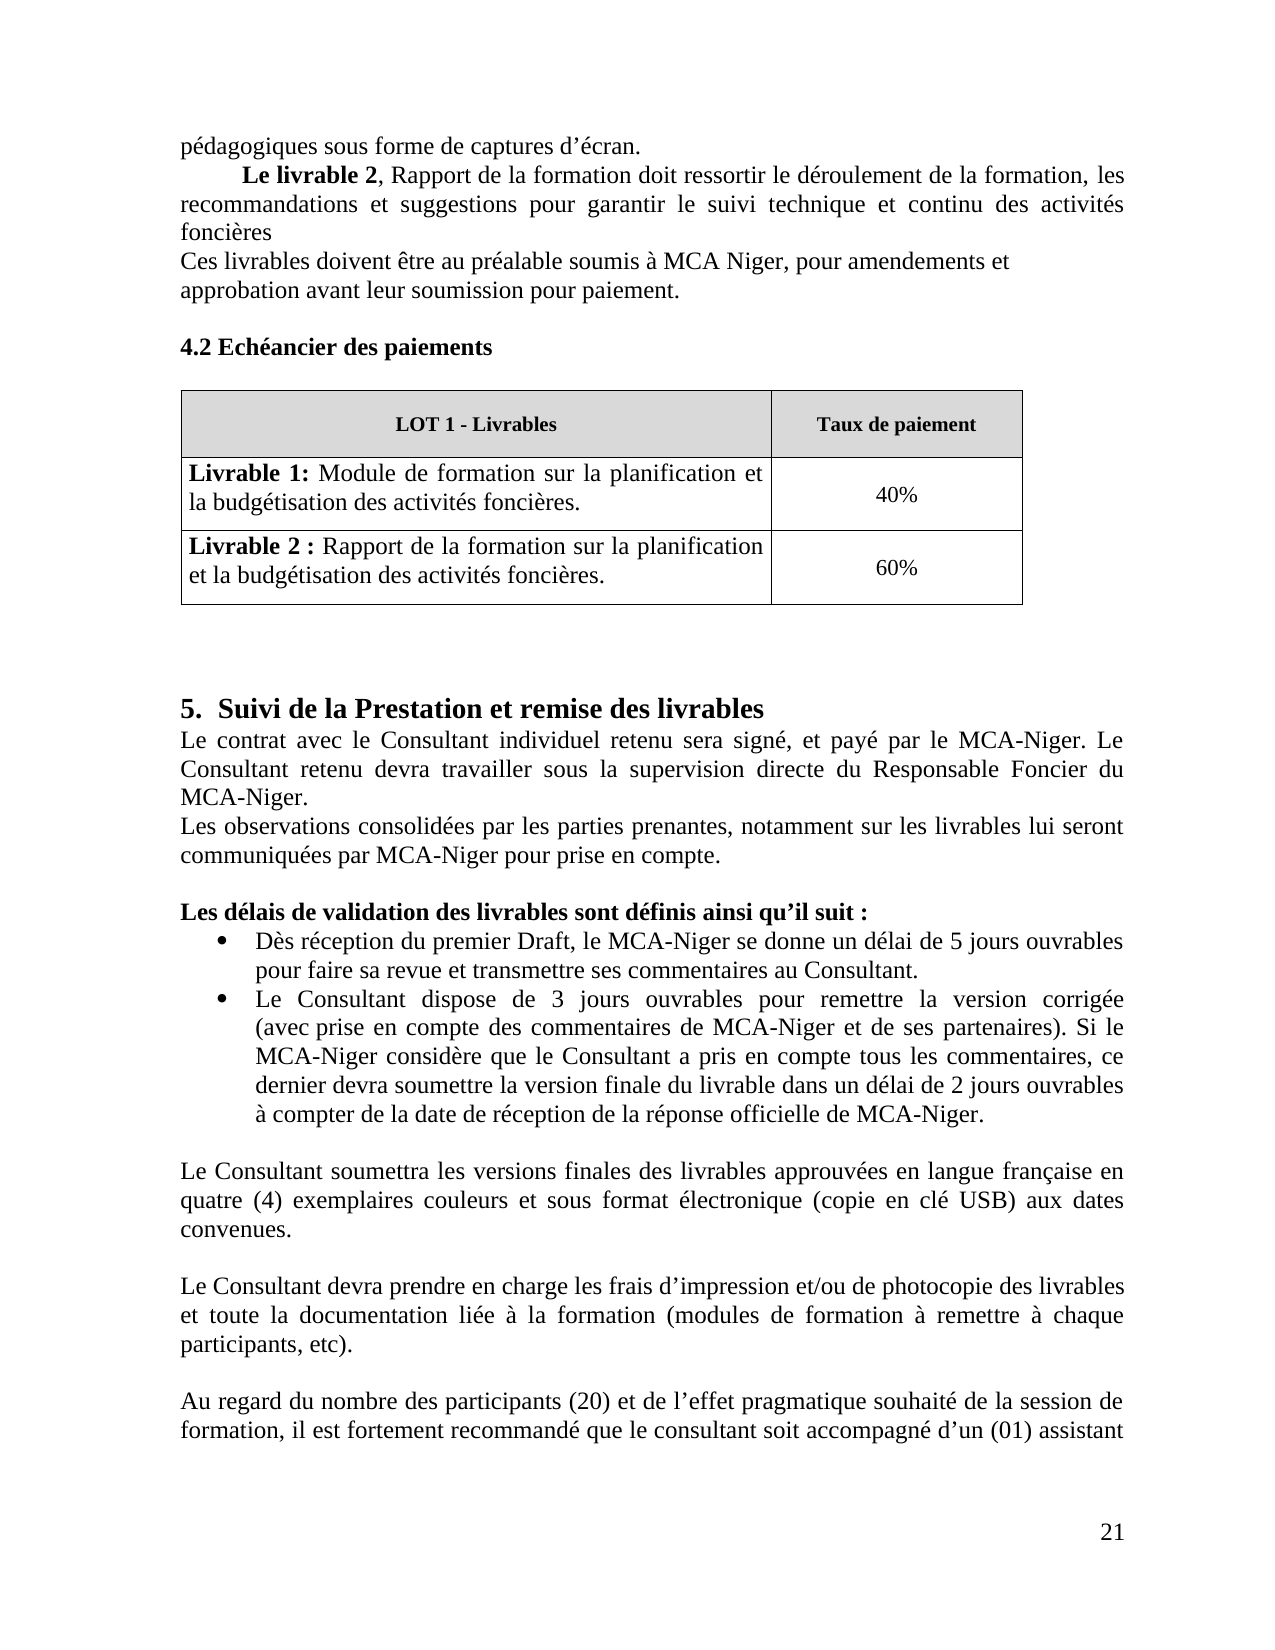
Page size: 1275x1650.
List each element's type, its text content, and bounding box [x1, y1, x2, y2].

list Echéancier des paiements [180, 332, 1125, 361]
text Les observations consolidées par les parties prenantes, notamment sur les livrables lui seront communiquées par MCA-Niger pour prise en compte. [180, 811, 1125, 869]
list Dès réception du premier Draft, le MCA-Niger se donne un délai de 5 jours ouvrables pour faire sa revue et transmettre ses commentaires au Consultant. [218, 926, 1125, 984]
text Le livrable 2, Rapport de la formation doit ressortir le déroulement de la formation, les recommandations et suggestions pour garantir le suivi technique et continu des activités foncières [180, 160, 1125, 246]
table_cell Livrable 1: Module de formation sur la planification et la budgétisation des activités foncières. [182, 458, 771, 530]
table_header LOT 1 - Livrables [182, 391, 771, 457]
text Le contrat avec le Consultant individuel retenu sera signé, et payé par le MCA-Niger. Le Consultant retenu devra travailler sous la supervision directe du Responsable Foncier du MCA-Niger. [180, 725, 1125, 811]
table_header Taux de paiement [772, 391, 1022, 457]
list Le Consultant dispose de 3 jours ouvrables pour remettre la version corrigée (avec prise en compte des commentaires de MCA-Niger et de ses partenaires). Si le MCA-Niger considère que le Consultant a pris en compte tous les commentaires, ce dernier devra soumettre la version finale du livrable dans un délai de 2 jours ouvrables à compter de la date de réception de la réponse officielle de MCA-Niger. [218, 984, 1125, 1127]
table_cell 40% [772, 458, 1022, 530]
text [180, 1386, 1125, 1444]
list Suivi de la Prestation et remise des livrables [180, 691, 1125, 725]
table_cell 60% [772, 531, 1022, 604]
table_cell Livrable 2 : Rapport de la formation sur la planification et la budgétisation des activités foncières. [182, 531, 771, 604]
text Le Consultant soumettra les versions finales des livrables approuvées en langue française en quatre (4) exemplaires couleurs et sous format électronique (copie en clé USB) aux dates convenues. [180, 1156, 1125, 1242]
text Ces livrables doivent être au préalable soumis à MCA Niger, pour amendements et approbation avant leur soumission pour paiement. [180, 246, 1125, 304]
text Les délais de validation des livrables sont définis ainsi qu’il suit : [180, 897, 1125, 926]
text Le Consultant devra prendre en charge les frais d’impression et/ou de photocopie des livrables et toute la documentation liée à la formation (modules de formation à remettre à chaque participants, etc). [180, 1271, 1125, 1357]
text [180, 131, 1125, 160]
